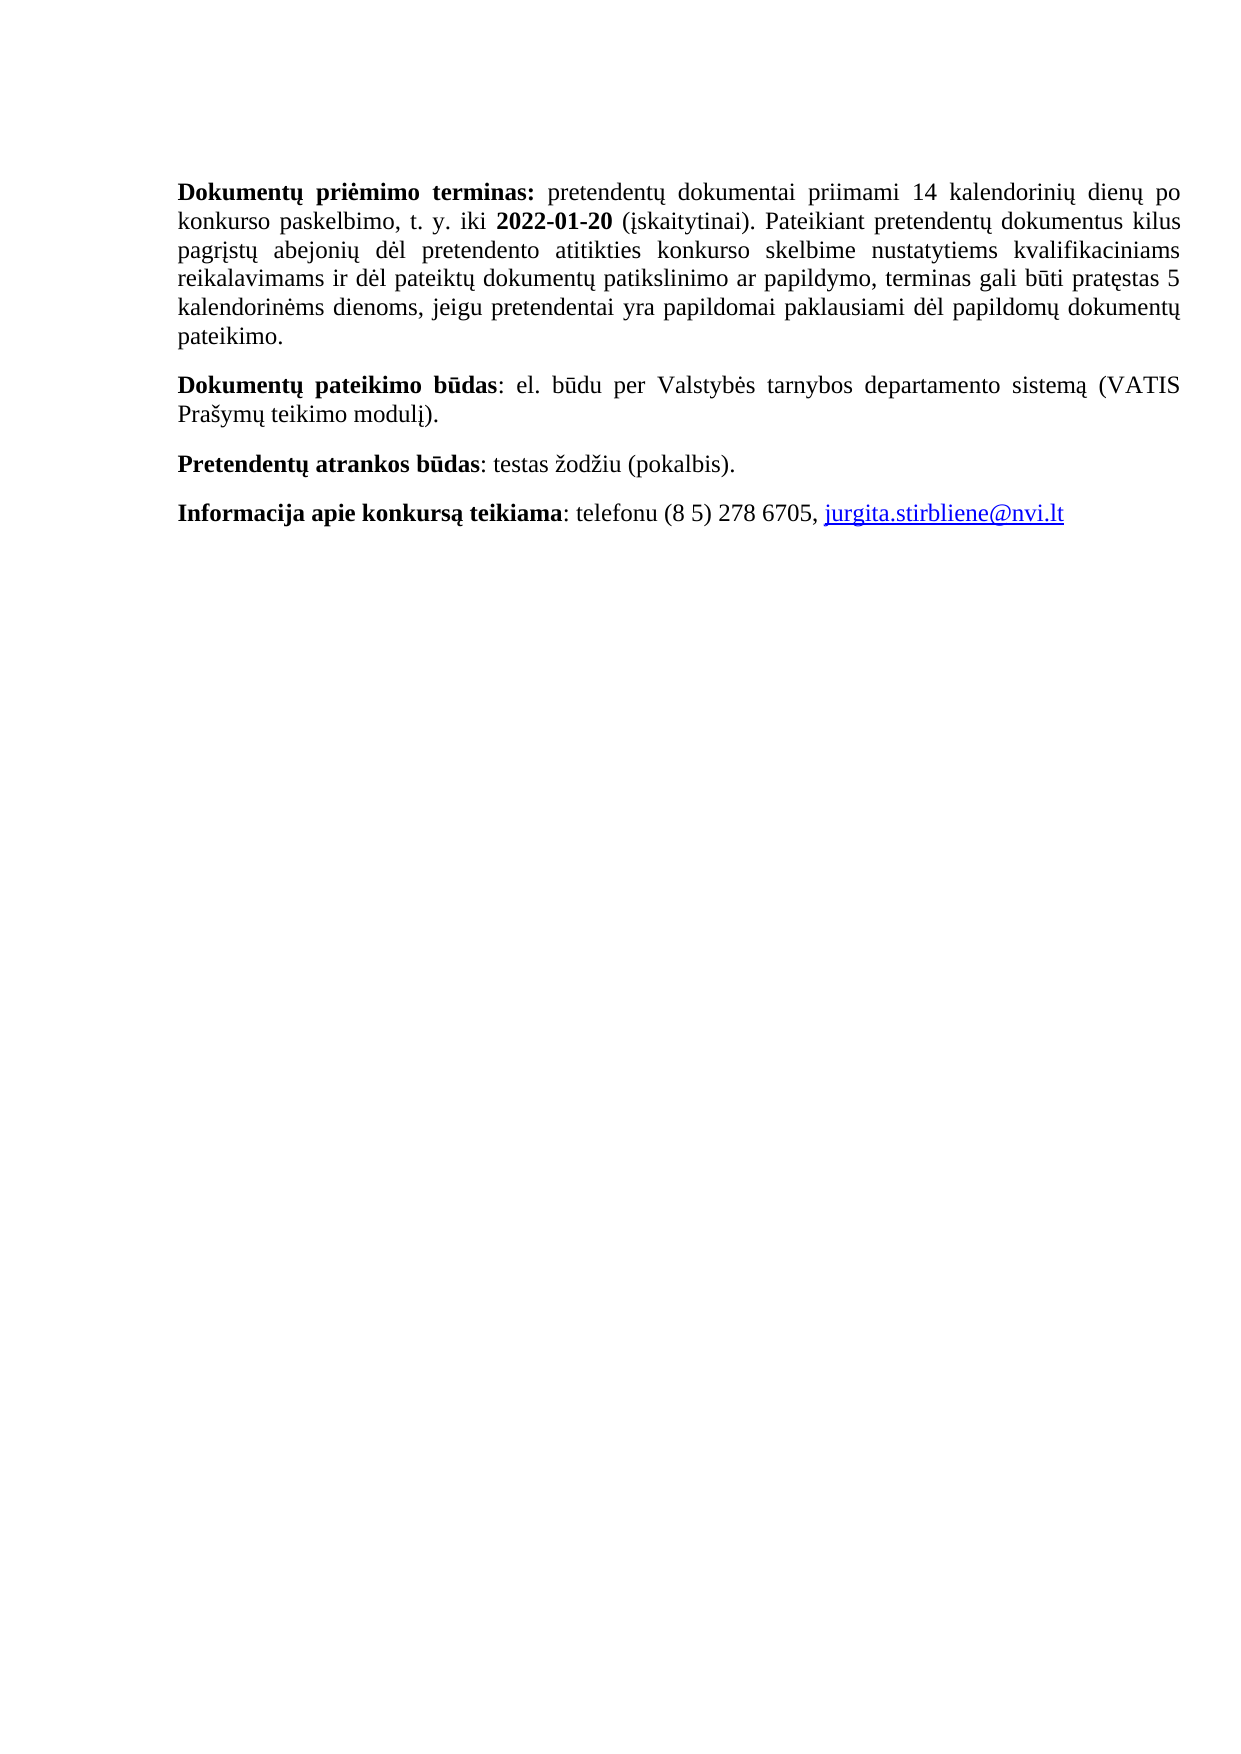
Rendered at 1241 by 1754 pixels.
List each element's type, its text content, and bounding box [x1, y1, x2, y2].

text Dokumentų priėmimo terminas: pretendentų dokumentai priimami 14 kalendorinių dienų po konkurso paskelbimo, t. y. iki 2022-01-20 (įskaitytinai). Pateikiant pretendentų dokumentus kilus pagrįstų abejonių dėl pretendento atitikties konkurso skelbime nustatytiems kvalifikaciniams reikalavimams ir dėl pateiktų dokumentų patikslinimo ar papildymo, terminas gali būti pratęstas 5 kalendorinėms dienoms, jeigu pretendentai yra papildomai paklausiami dėl papildomų dokumentų pateikimo. [177, 177, 1181, 350]
text Informacija apie konkursą teikiama: telefonu (8 5) 278 6705, jurgita.stirbliene@nvi.lt [177, 498, 1181, 527]
text Pretendentų atrankos būdas: testas žodžiu (pokalbis). [177, 449, 1181, 478]
text Dokumentų pateikimo būdas: el. būdu per Valstybės tarnybos departamento sistemą (VATIS Prašymų teikimo modulį). [177, 371, 1181, 428]
